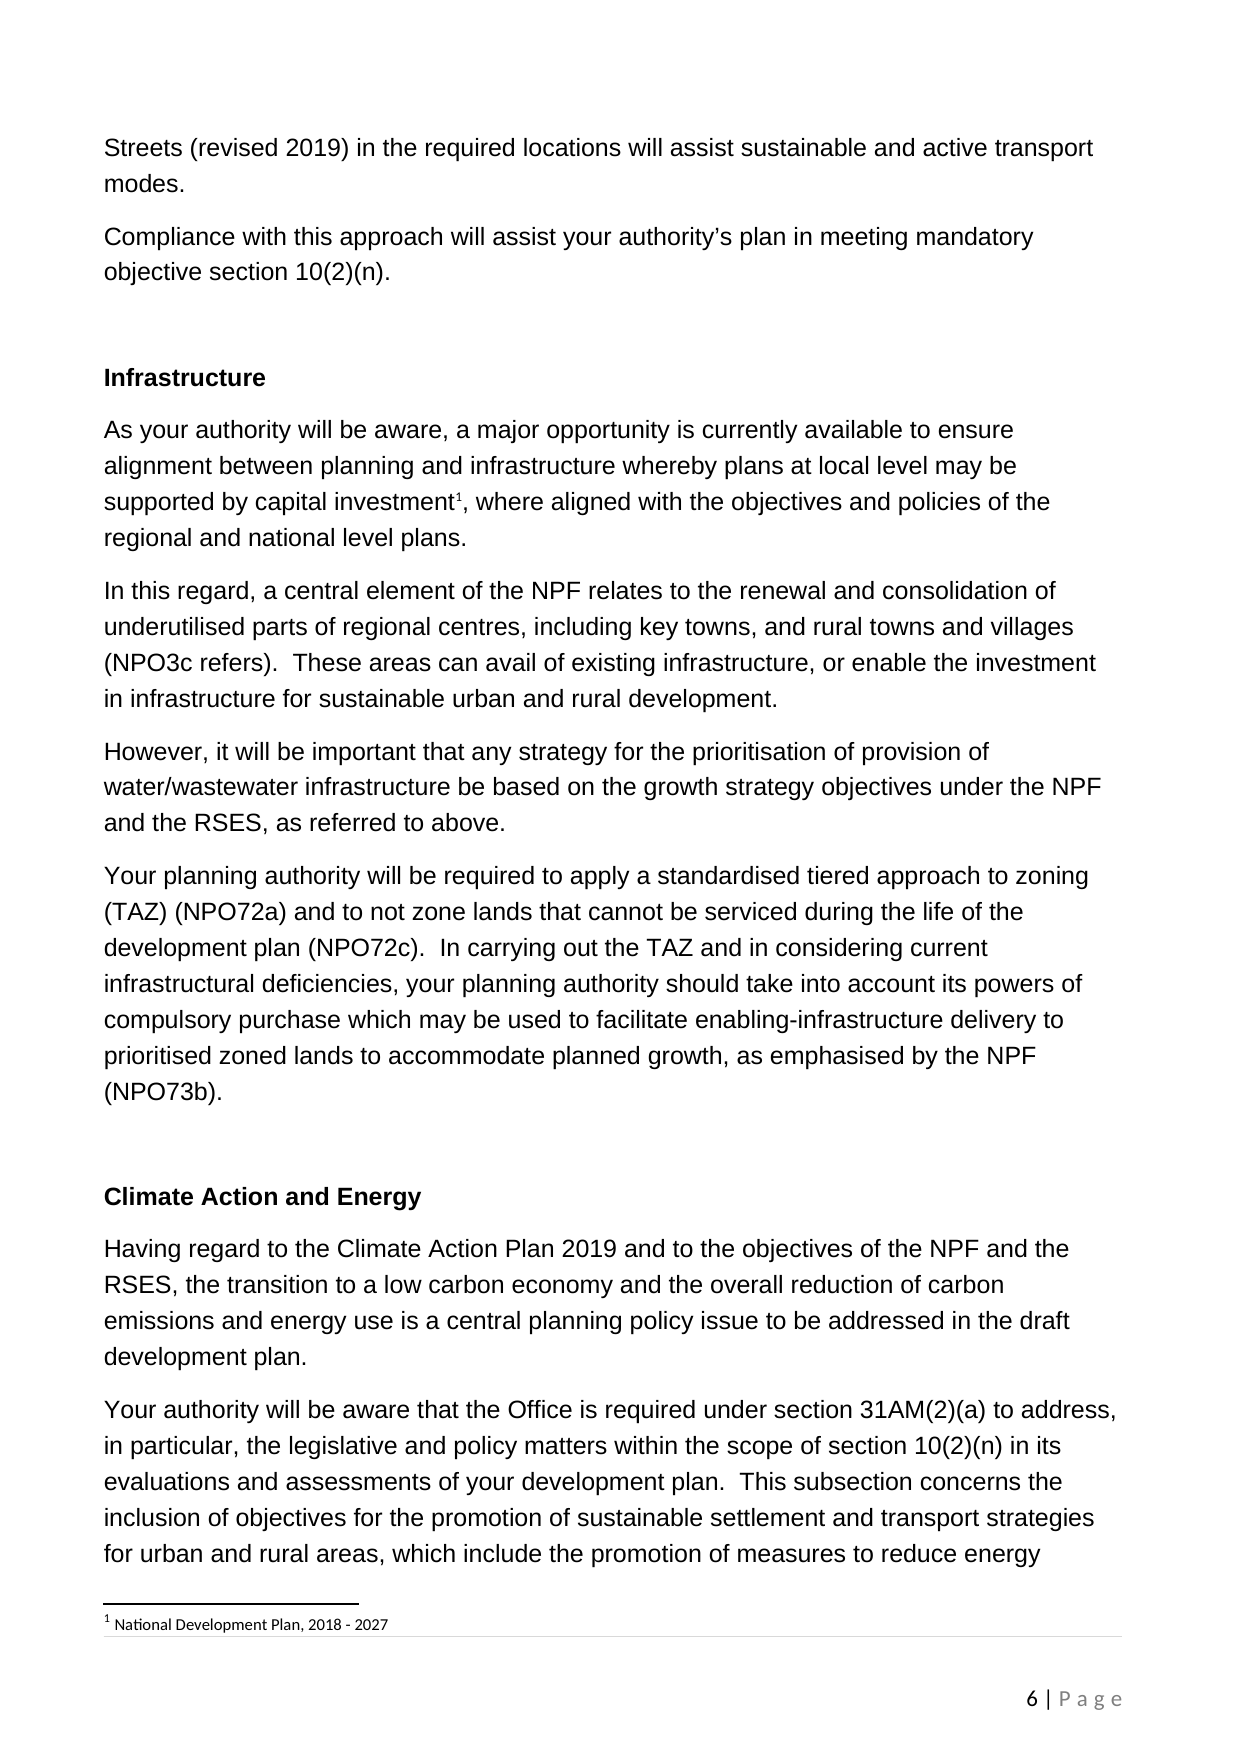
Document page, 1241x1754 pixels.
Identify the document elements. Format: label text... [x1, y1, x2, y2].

text As your authority will be aware, a major opportunity is currently available to ensure alignment between planning and infrastructure whereby plans at local level may be supported by capital investment, where aligned with the objectives and policies of the regional and national level plans. [103, 415, 1122, 552]
text In this regard, a central element of the NPF relates to the renewal and consolidation of underutilised parts of regional centres, including key towns, and rural towns and villages (NPO3c refers). These areas can avail of existing infrastructure, or enable the investment in infrastructure for sustainable urban and rural development. [103, 576, 1122, 713]
text Your planning authority will be required to apply a standardised tiered approach to zoning (TAZ) (NPO72a) and to not zone lands that cannot be serviced during the life of the development plan (NPO72c). In carrying out the TAZ and in considering current infrastructural deficiencies, your planning authority should take into account its powers of compulsory purchase which may be used to facilitate enabling-infrastructure delivery to prioritised zoned lands to accommodate planned growth, as emphasised by the NPF (NPO73b). [103, 861, 1122, 1105]
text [103, 133, 1122, 198]
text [103, 1395, 1122, 1567]
text Infrastructure [103, 363, 1122, 391]
text Compliance with this approach will assist your authority’s plan in meeting mandatory objective section 10(2)(n). [103, 221, 1122, 286]
text Having regard to the Climate Action Plan 2019 and to the objectives of the NPF and the RSES, the transition to a low carbon economy and the overall reduction of carbon emissions and energy use is a central planning policy issue to be addressed in the draft development plan. [103, 1234, 1122, 1371]
text However, it will be important that any strategy for the prioritisation of provision of water/wastewater infrastructure be based on the growth strategy objectives under the NPF and the RSES, as referred to above. [103, 736, 1122, 837]
text Climate Action and Energy [103, 1182, 1122, 1211]
